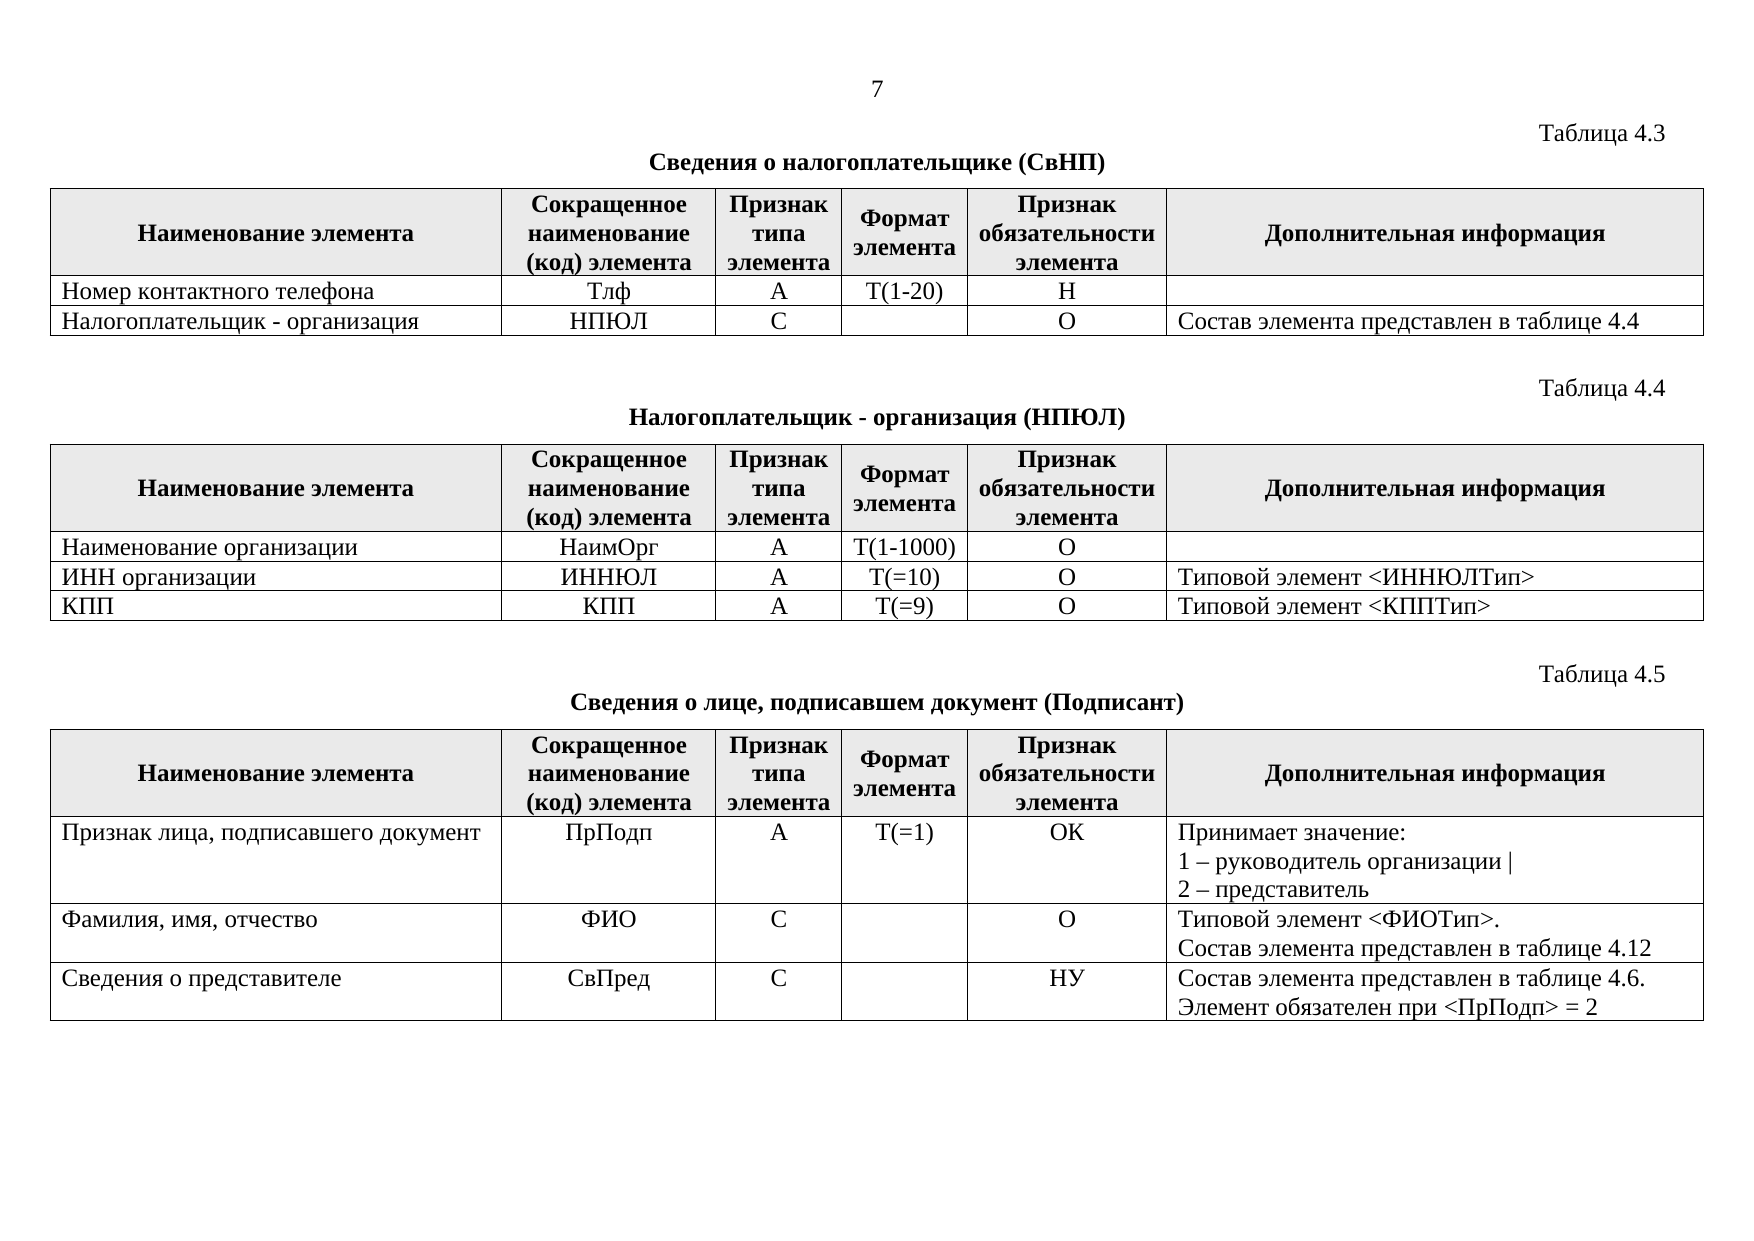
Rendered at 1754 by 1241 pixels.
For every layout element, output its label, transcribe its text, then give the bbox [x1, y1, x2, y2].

table_cell Типовой элемент <ФИОТип>. Состав элемента представлен в таблице 4.12 [1167, 904, 1703, 962]
table_cell НУ [968, 963, 1166, 1020]
table_cell КПП [51, 591, 501, 620]
table_cell Номер контактного телефона [51, 276, 501, 305]
table_cell НаимОрг [502, 532, 715, 561]
text Налогоплательщик - организация (НПЮЛ) [88, 402, 1665, 431]
table_cell [842, 904, 967, 962]
table_cell Признак лица, подписавшего документ [51, 817, 501, 903]
table_header Дополнительная информация [1167, 445, 1703, 531]
table_cell A [716, 817, 841, 903]
table_cell [1167, 532, 1703, 561]
table_cell Типовой элемент <КППТип> [1167, 591, 1703, 620]
table_cell Фамилия, имя, отчество [51, 904, 501, 962]
table_cell О [968, 562, 1166, 590]
table_cell Состав элемента представлен в таблице 4.4 [1167, 306, 1703, 335]
table_cell Налогоплательщик - организация [51, 306, 501, 335]
text Таблица 4.5 [88, 659, 1665, 687]
table_cell Тлф [502, 276, 715, 305]
table_header Дополнительная информация [1167, 730, 1703, 816]
table_cell A [716, 276, 841, 305]
table_cell С [716, 904, 841, 962]
table_header Наименование элемента [51, 189, 501, 275]
table_cell ОК [968, 817, 1166, 903]
table_cell A [716, 562, 841, 590]
table_cell КПП [502, 591, 715, 620]
table_header Формат элемента [842, 730, 967, 816]
table_cell Сведения о представителе [51, 963, 501, 1020]
text Таблица 4.3 [88, 118, 1665, 147]
table_cell A [716, 532, 841, 561]
table_header Наименование элемента [51, 445, 501, 531]
table_header Признак обязательности элемента [968, 730, 1166, 816]
table_cell Н [968, 276, 1166, 305]
table_cell T(=9) [842, 591, 967, 620]
table_cell ФИО [502, 904, 715, 962]
table_cell ИННЮЛ [502, 562, 715, 590]
text Таблица 4.4 [88, 373, 1665, 402]
table_cell A [716, 591, 841, 620]
table_cell T(1-20) [842, 276, 967, 305]
table_cell О [968, 306, 1166, 335]
table_header Признак обязательности элемента [968, 189, 1166, 275]
table_cell О [968, 591, 1166, 620]
table_cell С [716, 306, 841, 335]
table_header Дополнительная информация [1167, 189, 1703, 275]
table_cell ИНН организации [51, 562, 501, 590]
table_header Сокращенное наименование (код) элемента [502, 730, 715, 816]
table_header Формат элемента [842, 189, 967, 275]
table_cell С [716, 963, 841, 1020]
text Сведения о налогоплательщике (СвНП) [88, 147, 1665, 176]
table_header Признак обязательности элемента [968, 445, 1166, 531]
table_cell T(=1) [842, 817, 967, 903]
table_cell О [968, 532, 1166, 561]
table_cell Состав элемента представлен в таблице 4.6. Элемент обязателен при <ПрПодп> = 2 [1167, 963, 1703, 1020]
table_cell Типовой элемент <ИННЮЛТип> [1167, 562, 1703, 590]
table_header Признак типа элемента [716, 445, 841, 531]
text Сведения о лице, подписавшем документ (Подписант) [88, 687, 1665, 716]
table_header Признак типа элемента [716, 189, 841, 275]
table_cell Наименование организации [51, 532, 501, 561]
table_cell НПЮЛ [502, 306, 715, 335]
table_header Формат элемента [842, 445, 967, 531]
table_header Сокращенное наименование (код) элемента [502, 189, 715, 275]
table_cell О [968, 904, 1166, 962]
table_cell Принимает значение: 1 – руководитель организации | 2 – представитель [1167, 817, 1703, 903]
table_cell СвПред [502, 963, 715, 1020]
table_header Наименование элемента [51, 730, 501, 816]
table_cell ПрПодп [502, 817, 715, 903]
table_cell [1167, 276, 1703, 305]
table_cell T(=10) [842, 562, 967, 590]
table_cell T(1-1000) [842, 532, 967, 561]
table_cell [842, 306, 967, 335]
table_header Признак типа элемента [716, 730, 841, 816]
table_cell [842, 963, 967, 1020]
table_header Сокращенное наименование (код) элемента [502, 445, 715, 531]
